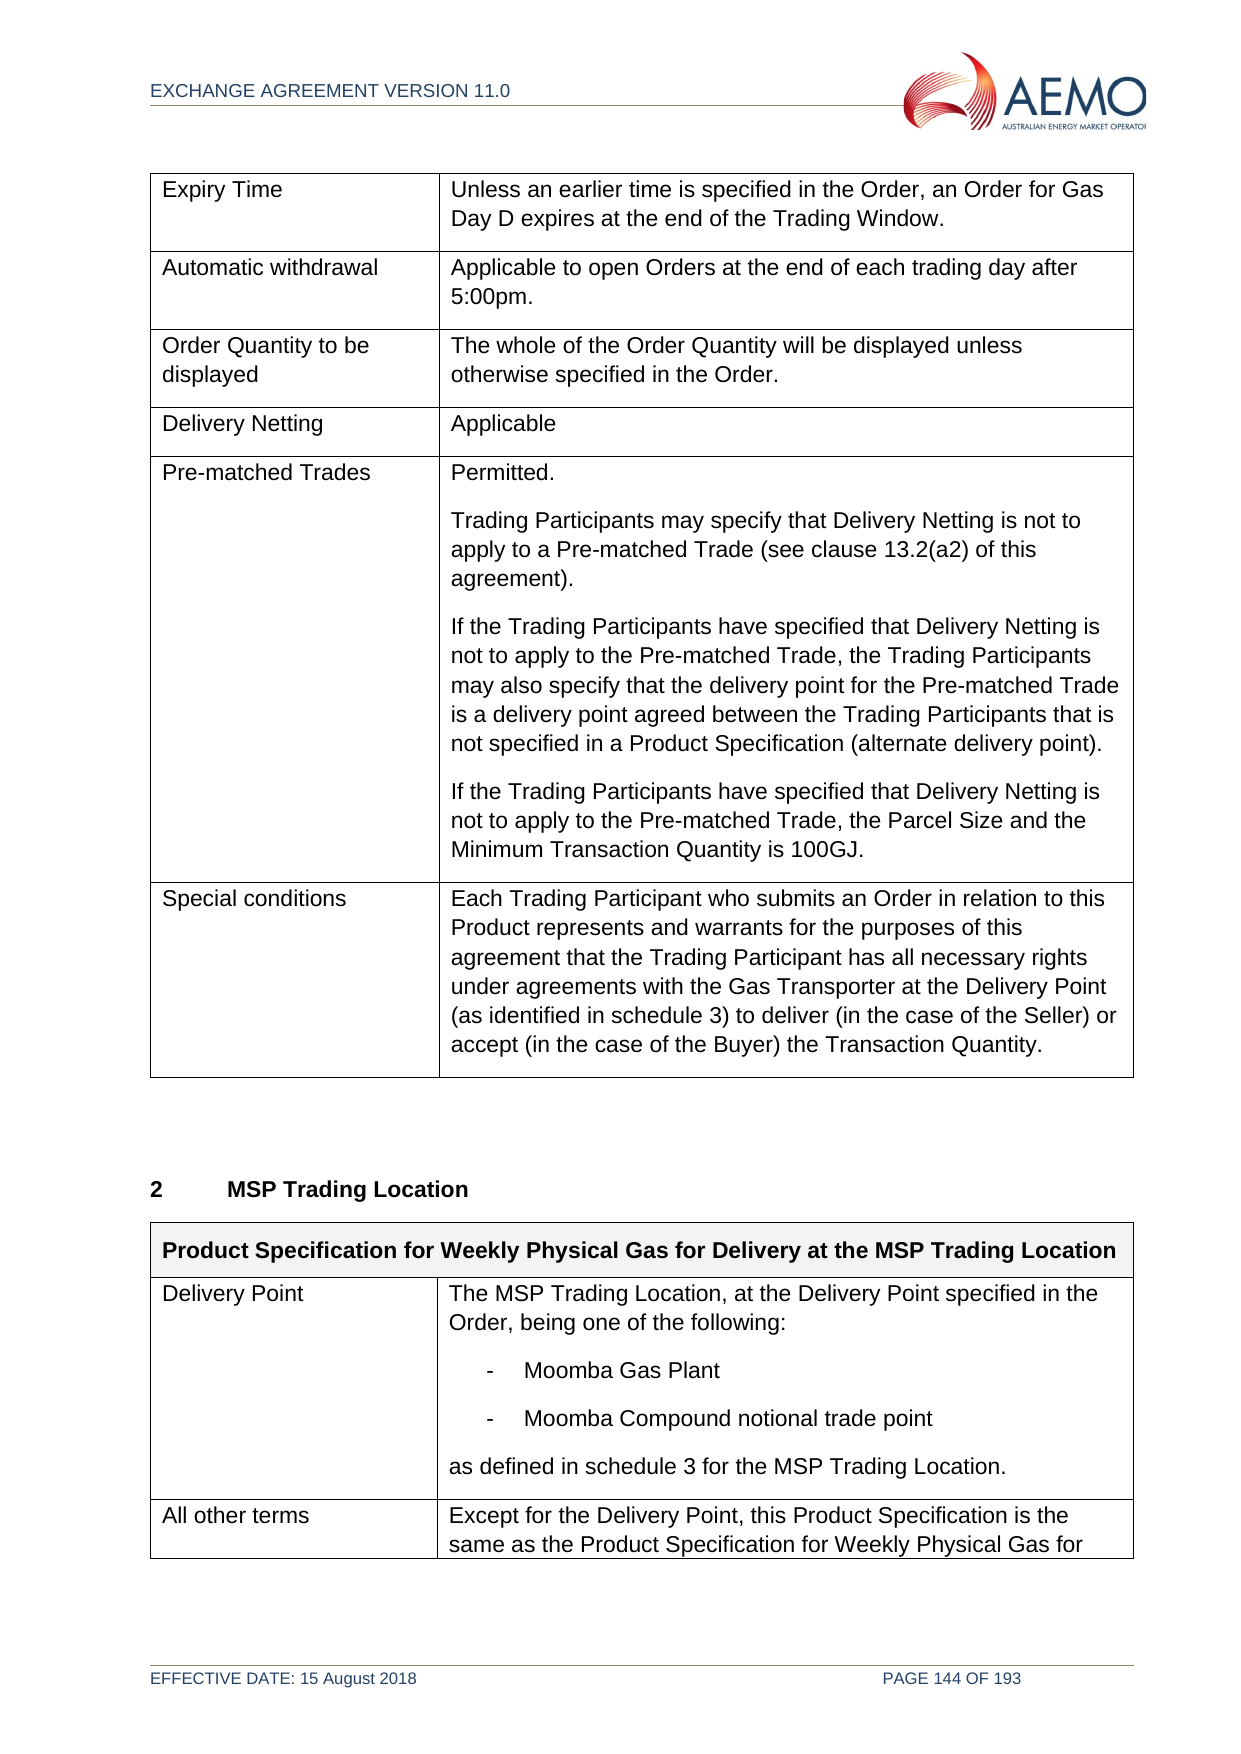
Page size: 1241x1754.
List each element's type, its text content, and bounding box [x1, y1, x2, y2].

text 2 MSP Trading Location [150, 1174, 1134, 1203]
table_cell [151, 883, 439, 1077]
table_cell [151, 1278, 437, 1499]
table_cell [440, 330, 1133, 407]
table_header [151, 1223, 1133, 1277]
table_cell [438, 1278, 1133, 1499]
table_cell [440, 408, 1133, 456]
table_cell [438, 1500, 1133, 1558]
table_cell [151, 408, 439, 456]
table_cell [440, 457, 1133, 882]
picture [902, 51, 1146, 130]
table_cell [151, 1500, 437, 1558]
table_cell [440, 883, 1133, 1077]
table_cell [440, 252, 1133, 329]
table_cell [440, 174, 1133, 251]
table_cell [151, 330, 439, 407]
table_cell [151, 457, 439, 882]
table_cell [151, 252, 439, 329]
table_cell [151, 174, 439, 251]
